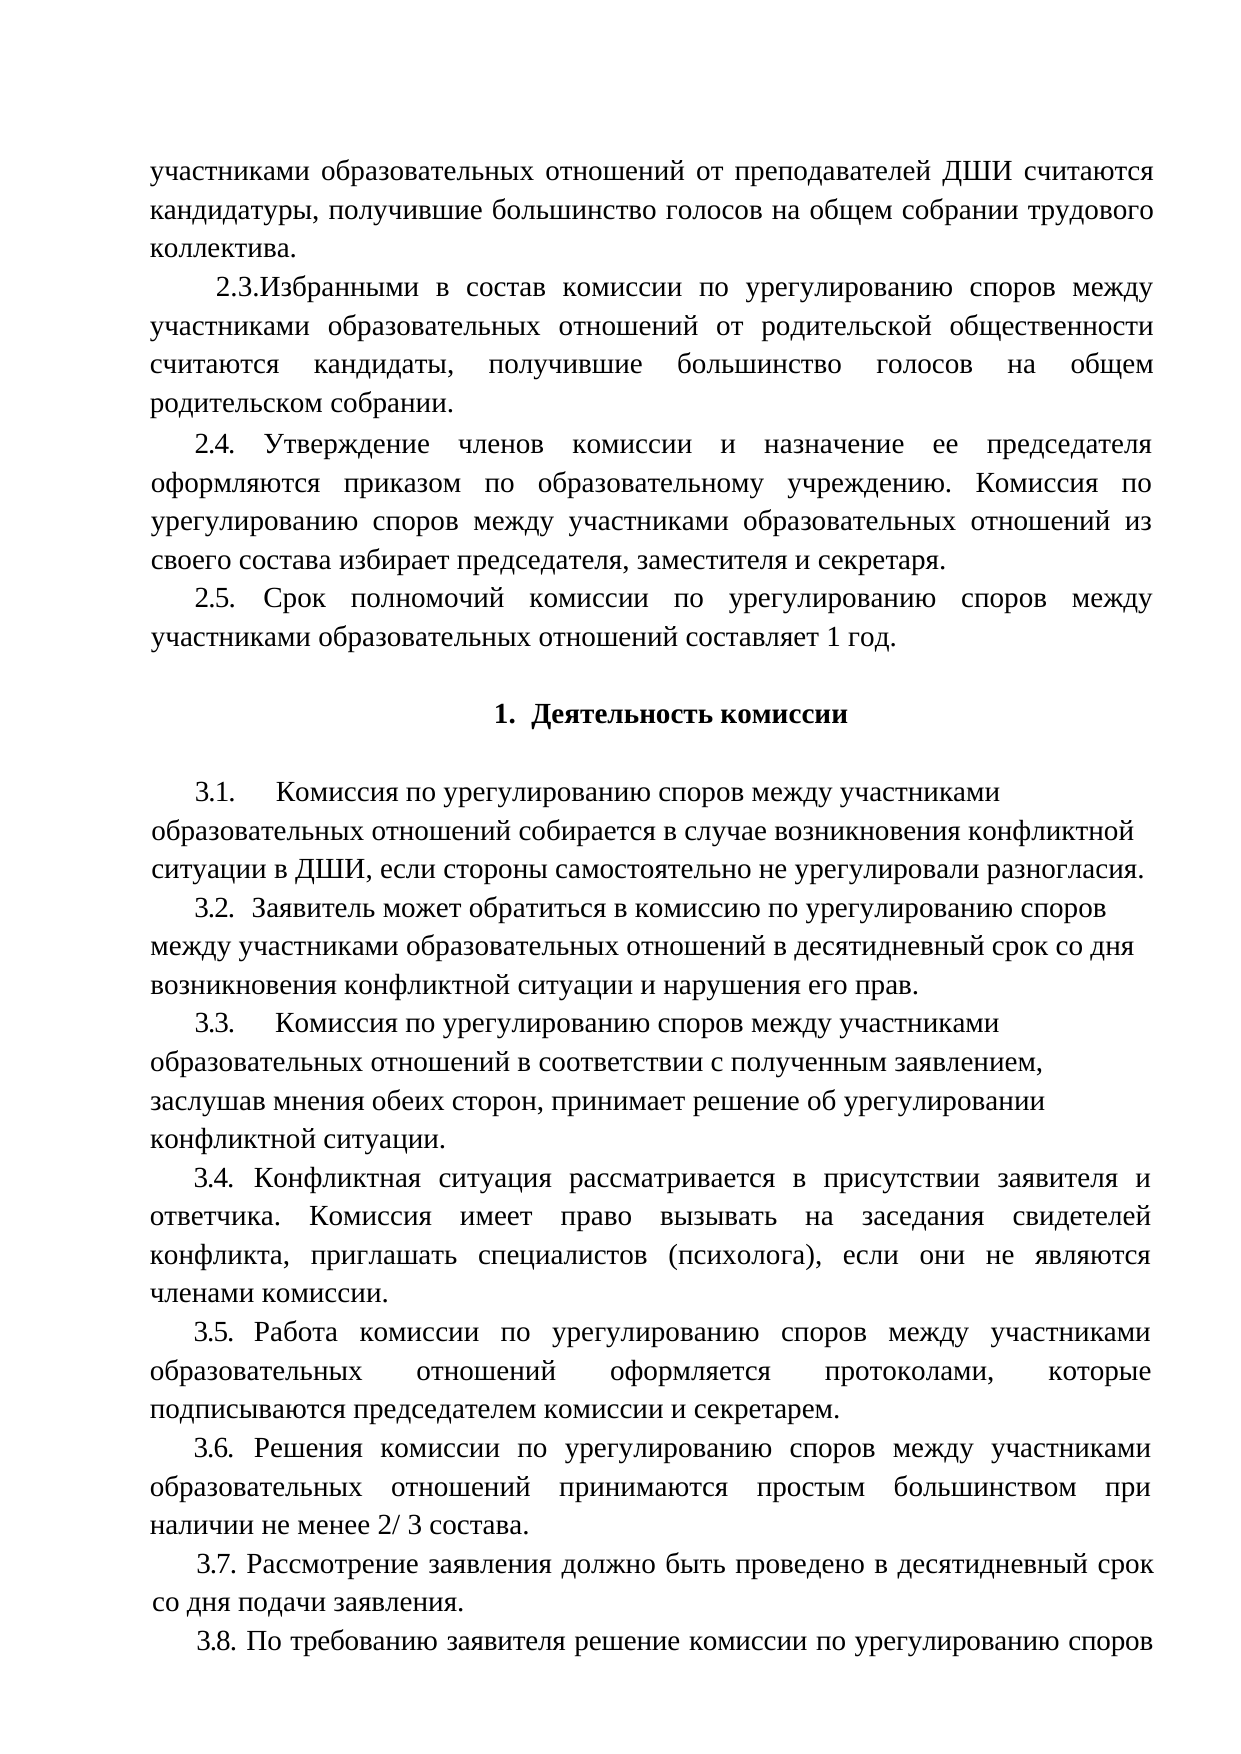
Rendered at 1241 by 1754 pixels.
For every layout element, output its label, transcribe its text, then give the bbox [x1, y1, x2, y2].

list Срок полномочий комиссии по урегулированию споров между участниками образовательных отношений составляет 1 год. [151, 577, 1154, 654]
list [152, 1620, 1153, 1658]
text 3.1. Комиссия по урегулированию споров между участниками образовательных отношений собирается в случае возникновения конфликтной ситуации в ДШИ, если стороны самостоятельно не урегулировали разногласия. [151, 771, 1152, 886]
list Рассмотрение заявления должно быть проведено в десятидневный срок со дня подачи заявления. [152, 1542, 1154, 1619]
list Конфликтная ситуация рассматривается в присутствии заявителя и ответчика. Комиссия имеет право вызывать на заседания свидетелей конфликта, приглашать специалистов (психолога), если они не являются членами комиссии. [149, 1156, 1152, 1310]
list Утверждение членов комиссии и назначение ее председателя оформляются приказом по образовательному учреждению. Комиссия по урегулированию споров между участниками образовательных отношений из своего состава избирает председателя, заместителя и секретаря. [151, 423, 1152, 577]
text 2.3.Избранными в состав комиссии по урегулированию споров между участниками образовательных отношений от родительской общественности считаются кандидаты, получившие большинство голосов на общем родительском собрании. [149, 266, 1154, 420]
list Решения комиссии по урегулированию споров между участниками образовательных отношений принимаются простым большинством при наличии не менее 2/ 3 состава. [149, 1427, 1152, 1542]
text 3.3. Комиссия по урегулированию споров между участниками образовательных отношений в соответствии с полученным заявлением, заслушав мнения обеих сторон, принимает решение об урегулировании конфликтной ситуации. [150, 1002, 1152, 1156]
text 3.2. Заявитель может обратиться в комиссию по урегулированию споров между участниками образовательных отношений в десятидневный срок со дня возникновения конфликтной ситуации и нарушения его прав. [150, 886, 1152, 1002]
list Деятельность комиссии [187, 693, 1154, 731]
list Работа комиссии по урегулированию споров между участниками образовательных отношений оформляется протоколами, которые подписываются председателем комиссии и секретарем. [149, 1311, 1152, 1427]
text участниками образовательных отношений от преподавателей ДШИ считаются кандидатуры, получившие большинство голосов на общем собрании трудового коллектива. [149, 150, 1154, 266]
